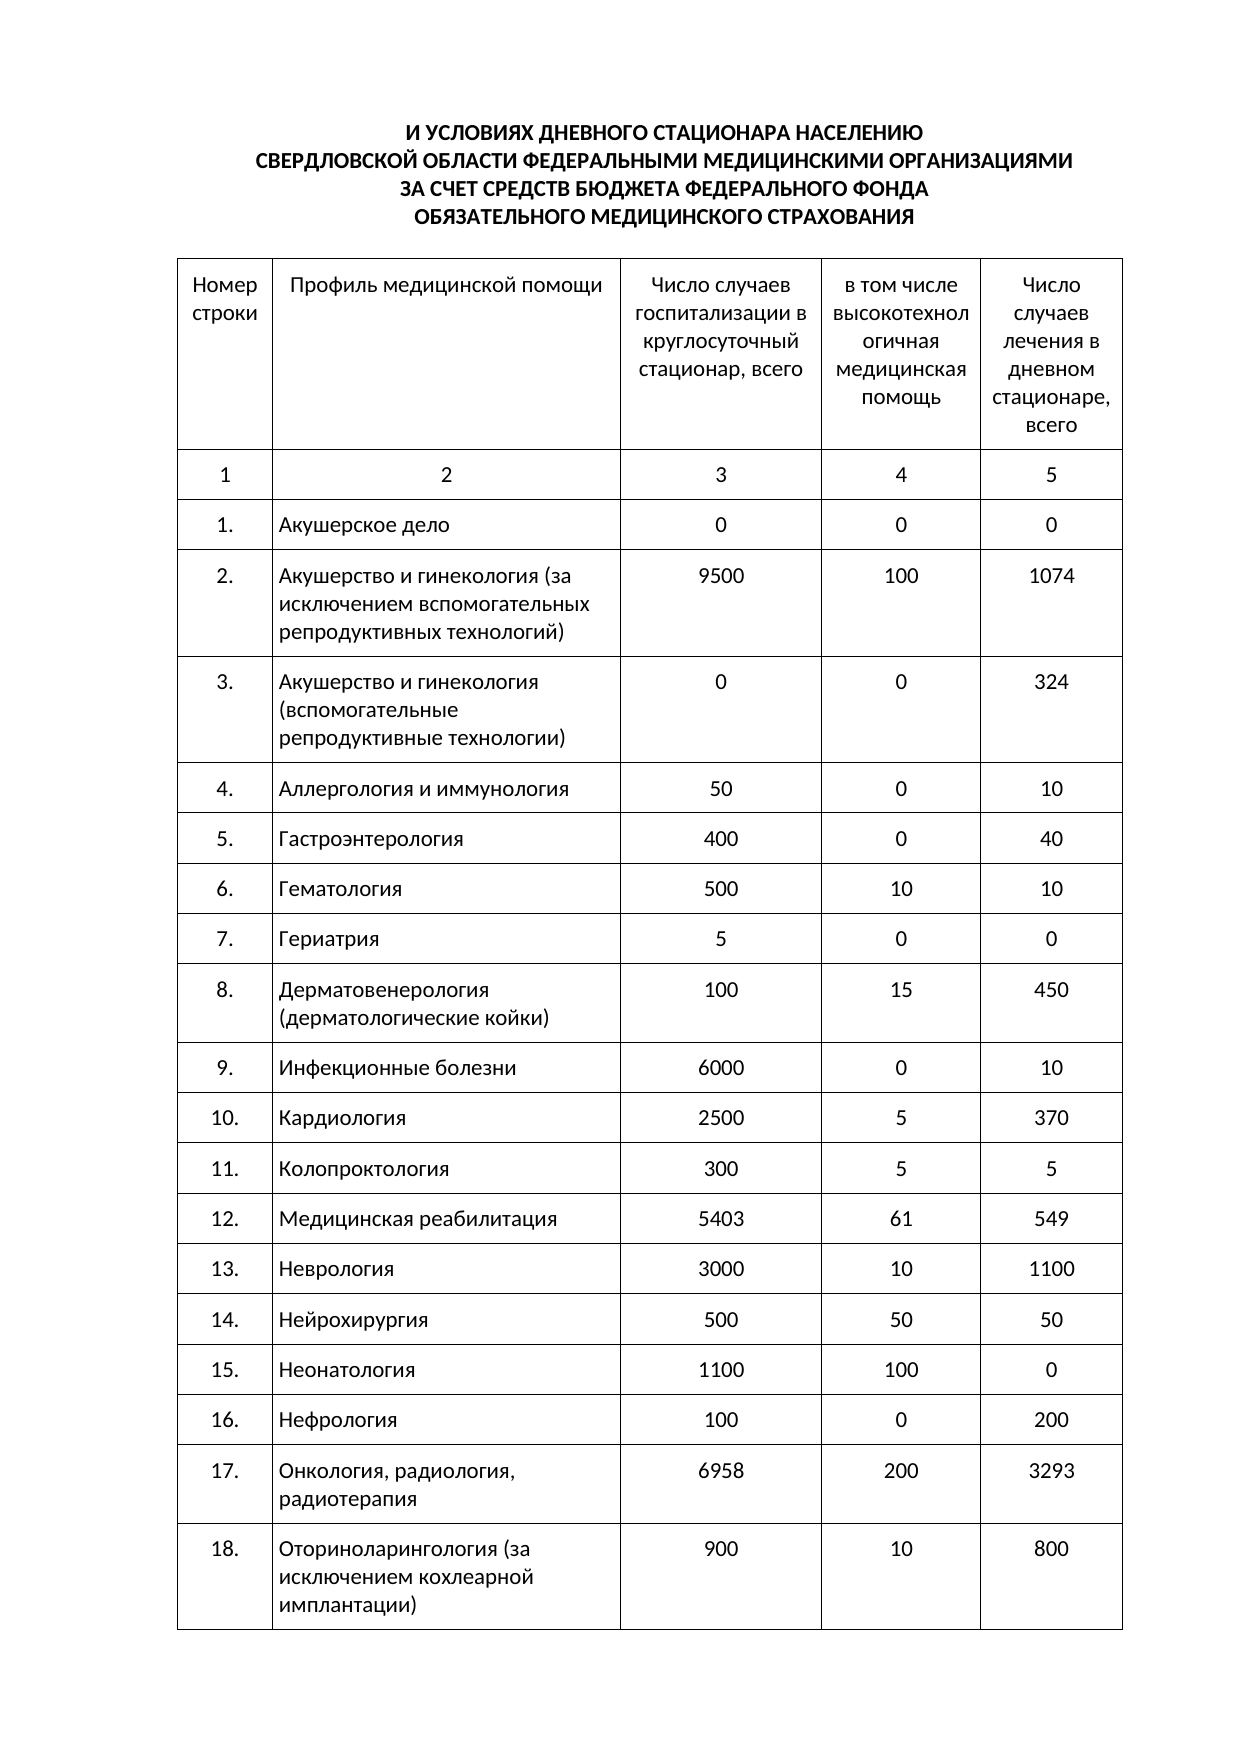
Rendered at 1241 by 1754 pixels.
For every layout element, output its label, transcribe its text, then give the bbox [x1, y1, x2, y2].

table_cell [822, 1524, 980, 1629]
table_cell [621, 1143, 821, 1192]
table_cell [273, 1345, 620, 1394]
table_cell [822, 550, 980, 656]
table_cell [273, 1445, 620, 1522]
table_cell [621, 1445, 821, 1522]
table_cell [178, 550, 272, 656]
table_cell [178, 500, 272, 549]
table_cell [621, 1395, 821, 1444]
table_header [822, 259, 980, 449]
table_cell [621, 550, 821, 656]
title ЗА СЧЕТ СРЕДСТВ БЮДЖЕТА ФЕДЕРАЛЬНОГО ФОНДА [177, 174, 1152, 202]
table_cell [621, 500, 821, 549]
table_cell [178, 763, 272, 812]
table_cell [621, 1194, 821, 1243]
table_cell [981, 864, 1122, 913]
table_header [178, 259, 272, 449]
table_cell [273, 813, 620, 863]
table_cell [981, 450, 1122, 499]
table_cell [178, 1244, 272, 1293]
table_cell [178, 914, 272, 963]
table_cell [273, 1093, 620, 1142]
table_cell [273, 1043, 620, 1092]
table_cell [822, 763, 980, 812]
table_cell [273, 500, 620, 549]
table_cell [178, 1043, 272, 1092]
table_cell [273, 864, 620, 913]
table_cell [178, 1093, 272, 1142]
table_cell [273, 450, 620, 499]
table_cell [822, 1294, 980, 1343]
title ОБЯЗАТЕЛЬНОГО МЕДИЦИНСКОГО СТРАХОВАНИЯ [177, 202, 1152, 230]
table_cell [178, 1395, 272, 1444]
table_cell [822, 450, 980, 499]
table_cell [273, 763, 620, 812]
title СВЕРДЛОВСКОЙ ОБЛАСТИ ФЕДЕРАЛЬНЫМИ МЕДИЦИНСКИМИ ОРГАНИЗАЦИЯМИ [177, 146, 1152, 174]
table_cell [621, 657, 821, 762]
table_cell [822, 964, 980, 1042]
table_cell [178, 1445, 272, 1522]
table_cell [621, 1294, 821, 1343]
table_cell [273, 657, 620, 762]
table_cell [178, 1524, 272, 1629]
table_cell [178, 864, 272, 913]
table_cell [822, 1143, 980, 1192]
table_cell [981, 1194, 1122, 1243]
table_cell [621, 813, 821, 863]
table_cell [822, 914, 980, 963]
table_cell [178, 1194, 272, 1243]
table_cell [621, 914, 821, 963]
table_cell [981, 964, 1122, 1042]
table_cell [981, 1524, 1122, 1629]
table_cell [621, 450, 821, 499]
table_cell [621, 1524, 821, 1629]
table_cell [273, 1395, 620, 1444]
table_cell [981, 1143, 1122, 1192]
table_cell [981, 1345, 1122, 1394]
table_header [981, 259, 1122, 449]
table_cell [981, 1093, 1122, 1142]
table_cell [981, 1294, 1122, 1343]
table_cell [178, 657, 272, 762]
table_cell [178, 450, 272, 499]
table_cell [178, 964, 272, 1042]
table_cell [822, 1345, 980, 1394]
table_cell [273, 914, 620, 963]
title И УСЛОВИЯХ ДНЕВНОГО СТАЦИОНАРА НАСЕЛЕНИЮ [177, 118, 1152, 146]
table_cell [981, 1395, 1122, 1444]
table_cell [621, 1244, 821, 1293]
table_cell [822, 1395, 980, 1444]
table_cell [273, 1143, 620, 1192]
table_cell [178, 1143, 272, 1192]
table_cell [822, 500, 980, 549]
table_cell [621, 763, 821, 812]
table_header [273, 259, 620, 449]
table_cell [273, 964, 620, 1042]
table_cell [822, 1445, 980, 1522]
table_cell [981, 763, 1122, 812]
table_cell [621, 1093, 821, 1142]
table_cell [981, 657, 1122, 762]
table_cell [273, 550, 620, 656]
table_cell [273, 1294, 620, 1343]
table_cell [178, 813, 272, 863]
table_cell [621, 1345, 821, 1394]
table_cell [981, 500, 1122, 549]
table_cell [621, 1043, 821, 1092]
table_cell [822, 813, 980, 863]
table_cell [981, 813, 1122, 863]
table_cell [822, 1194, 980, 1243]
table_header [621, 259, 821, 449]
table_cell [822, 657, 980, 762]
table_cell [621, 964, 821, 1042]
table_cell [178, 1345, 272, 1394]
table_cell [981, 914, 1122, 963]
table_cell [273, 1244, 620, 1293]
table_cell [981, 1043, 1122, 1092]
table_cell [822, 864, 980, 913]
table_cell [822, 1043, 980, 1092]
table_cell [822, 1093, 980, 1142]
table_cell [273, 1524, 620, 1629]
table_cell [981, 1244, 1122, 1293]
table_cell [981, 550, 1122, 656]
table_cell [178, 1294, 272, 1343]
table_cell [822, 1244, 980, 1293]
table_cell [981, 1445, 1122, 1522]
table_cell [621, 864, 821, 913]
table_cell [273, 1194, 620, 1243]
